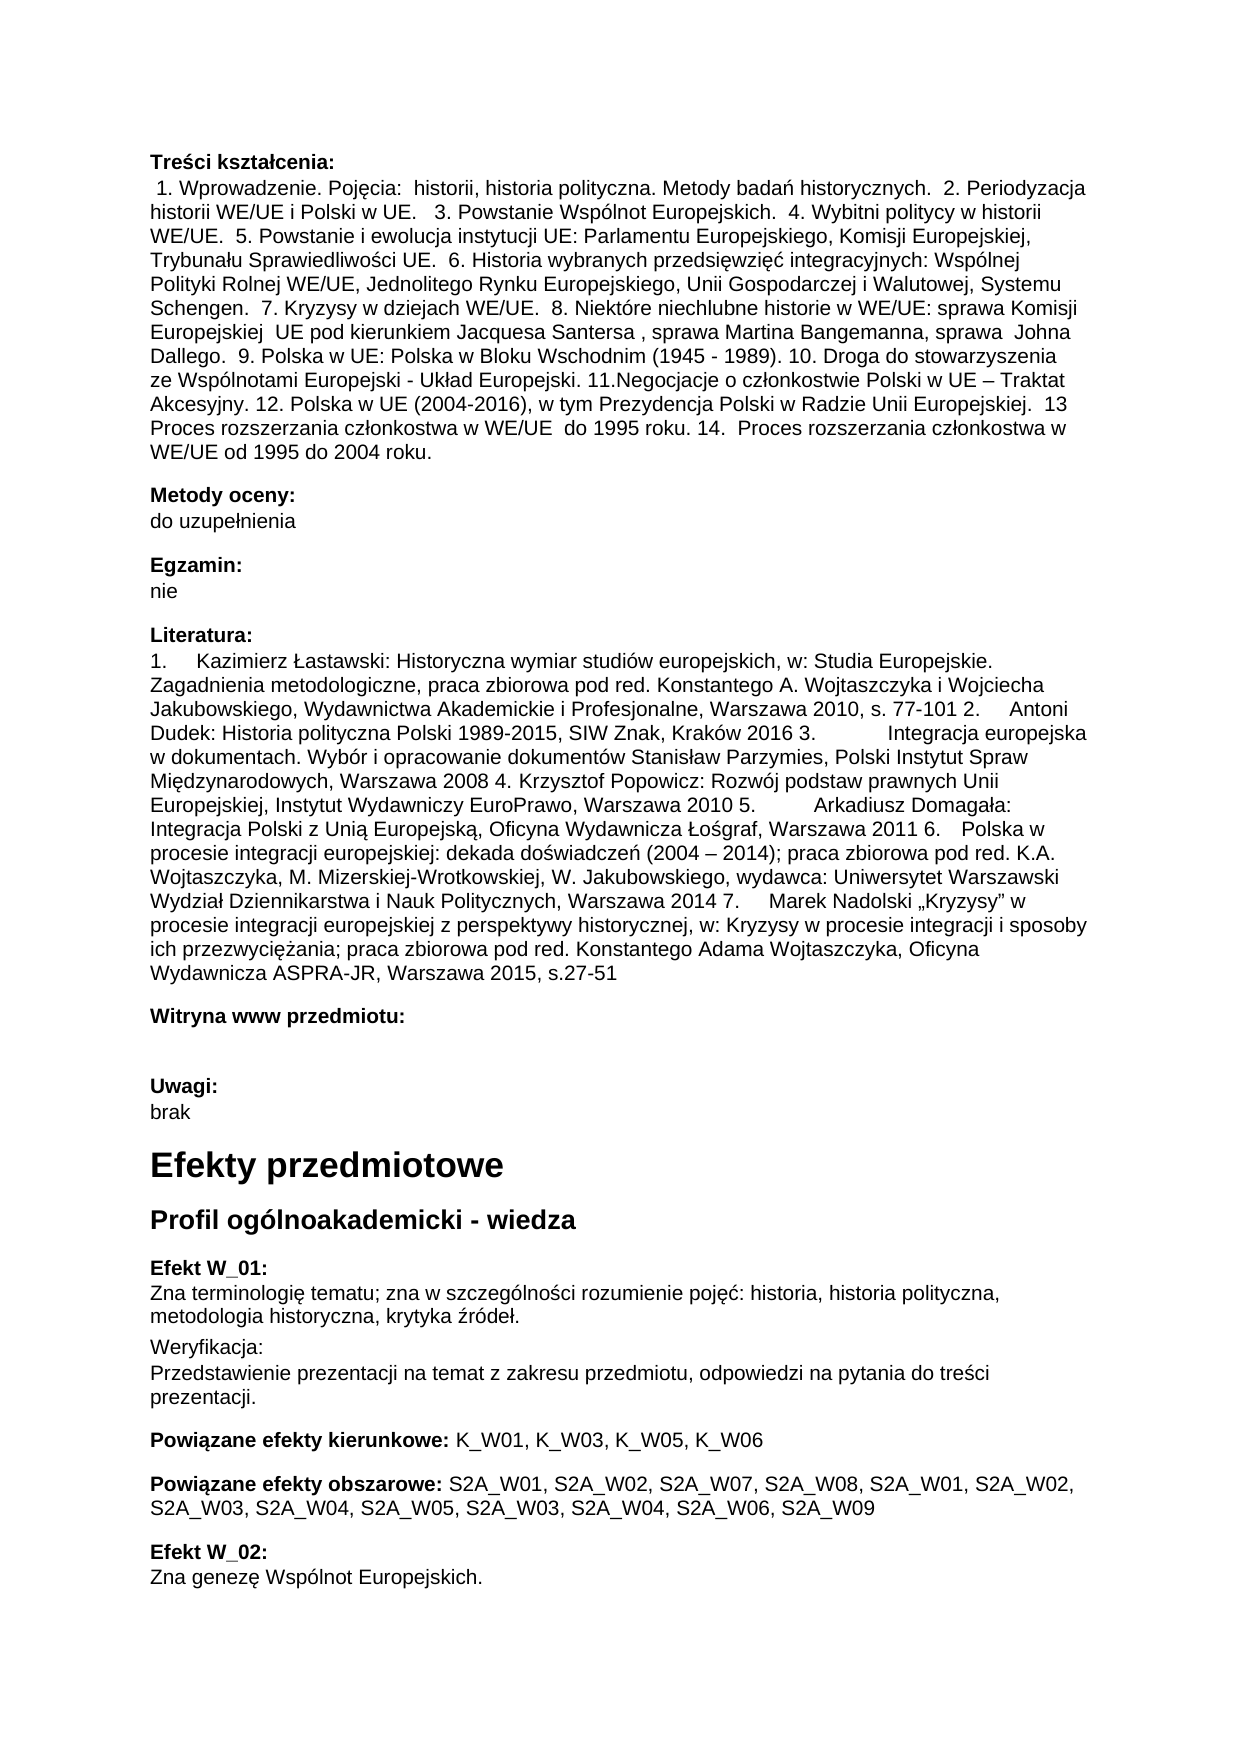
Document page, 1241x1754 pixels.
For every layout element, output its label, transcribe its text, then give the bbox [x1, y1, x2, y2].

text Powiązane efekty kierunkowe: K_W01, K_W03, K_W05, K_W06 [150, 1428, 1090, 1452]
text Weryfikacja: [150, 1334, 1090, 1358]
text do uzupełnienia [150, 509, 1090, 533]
text Treści kształcenia: [150, 150, 1090, 174]
text nie [150, 579, 1090, 603]
text Efekt W_02: [150, 1540, 1090, 1564]
subtitle Efekty przedmiotowe [150, 1144, 1090, 1184]
text 1. Kazimierz Łastawski: Historyczna wymiar studiów europejskich, w: Studia Europejskie. Zagadnienia metodologiczne, praca zbiorowa pod red. Konstantego A. Wojtaszczyka i Wojciecha Jakubowskiego, Wydawnictwa Akademickie i Profesjonalne, Warszawa 2010, s. 77-101 2. Antoni Dudek: Historia polityczna Polski 1989-2015, SIW Znak, Kraków 2016 3. Integracja europejska w dokumentach. Wybór i opracowanie dokumentów Stanisław Parzymies, Polski Instytut Spraw Międzynarodowych, Warszawa 2008 4. Krzysztof Popowicz: Rozwój podstaw prawnych Unii Europejskiej, Instytut Wydawniczy EuroPrawo, Warszawa 2010 5. Arkadiusz Domagała: Integracja Polski z Unią Europejską, Oficyna Wydawnicza Łośgraf, Warszawa 2011 6. Polska w procesie integracji europejskiej: dekada doświadczeń (2004 – 2014); praca zbiorowa pod red. K.A. Wojtaszczyka, M. Mizerskiej-Wrotkowskiej, W. Jakubowskiego, wydawca: Uniwersytet Warszawski Wydział Dziennikarstwa i Nauk Politycznych, Warszawa 2014 7. Marek Nadolski „Kryzysy” w procesie integracji europejskiej z perspektywy historycznej, w: Kryzysy w procesie integracji i sposoby ich przezwyciężania; praca zbiorowa pod red. Konstantego Adama Wojtaszczyka, Oficyna Wydawnicza ASPRA-JR, Warszawa 2015, s.27-51 [150, 649, 1090, 984]
subtitle Profil ogólnoakademicki - wiedza [150, 1204, 1090, 1236]
text Efekt W_01: [150, 1255, 1090, 1279]
text Metody oceny: [150, 483, 1090, 507]
text brak [150, 1100, 1090, 1124]
text Zna terminologię tematu; zna w szczególności rozumienie pojęć: historia, historia polityczna, metodologia historyczna, krytyka źródeł. [150, 1280, 1090, 1328]
text Witryna www przedmiotu: [150, 1004, 1090, 1028]
text Zna genezę Wspólnot Europejskich. [150, 1565, 1090, 1589]
text Powiązane efekty obszarowe: S2A_W01, S2A_W02, S2A_W07, S2A_W08, S2A_W01, S2A_W02, S2A_W03, S2A_W04, S2A_W05, S2A_W03, S2A_W04, S2A_W06, S2A_W09 [150, 1472, 1090, 1520]
text Przedstawienie prezentacji na temat z zakresu przedmiotu, odpowiedzi na pytania do treści prezentacji. [150, 1361, 1090, 1408]
text Uwagi: [150, 1074, 1090, 1098]
text Literatura: [150, 623, 1090, 647]
text Egzamin: [150, 553, 1090, 577]
text 1. Wprowadzenie. Pojęcia: historii, historia polityczna. Metody badań historycznych. 2. Periodyzacja historii WE/UE i Polski w UE. 3. Powstanie Wspólnot Europejskich. 4. Wybitni politycy w historii WE/UE. 5. Powstanie i ewolucja instytucji UE: Parlamentu Europejskiego, Komisji Europejskiej, Trybunału Sprawiedliwości UE. 6. Historia wybranych przedsięwzięć integracyjnych: Wspólnej Polityki Rolnej WE/UE, Jednolitego Rynku Europejskiego, Unii Gospodarczej i Walutowej, Systemu Schengen. 7. Kryzysy w dziejach WE/UE. 8. Niektóre niechlubne historie w WE/UE: sprawa Komisji Europejskiej UE pod kierunkiem Jacquesa Santersa , sprawa Martina Bangemanna, sprawa Johna Dallego. 9. Polska w UE: Polska w Bloku Wschodnim (1945 - 1989). 10. Droga do stowarzyszenia ze Wspólnotami Europejski - Układ Europejski. 11.Negocjacje o członkostwie Polski w UE – Traktat Akcesyjny. 12. Polska w UE (2004-2016), w tym Prezydencja Polski w Radzie Unii Europejskiej. 13 Proces rozszerzania członkostwa w WE/UE do 1995 roku. 14. Proces rozszerzania członkostwa w WE/UE od 1995 do 2004 roku. [150, 176, 1090, 463]
